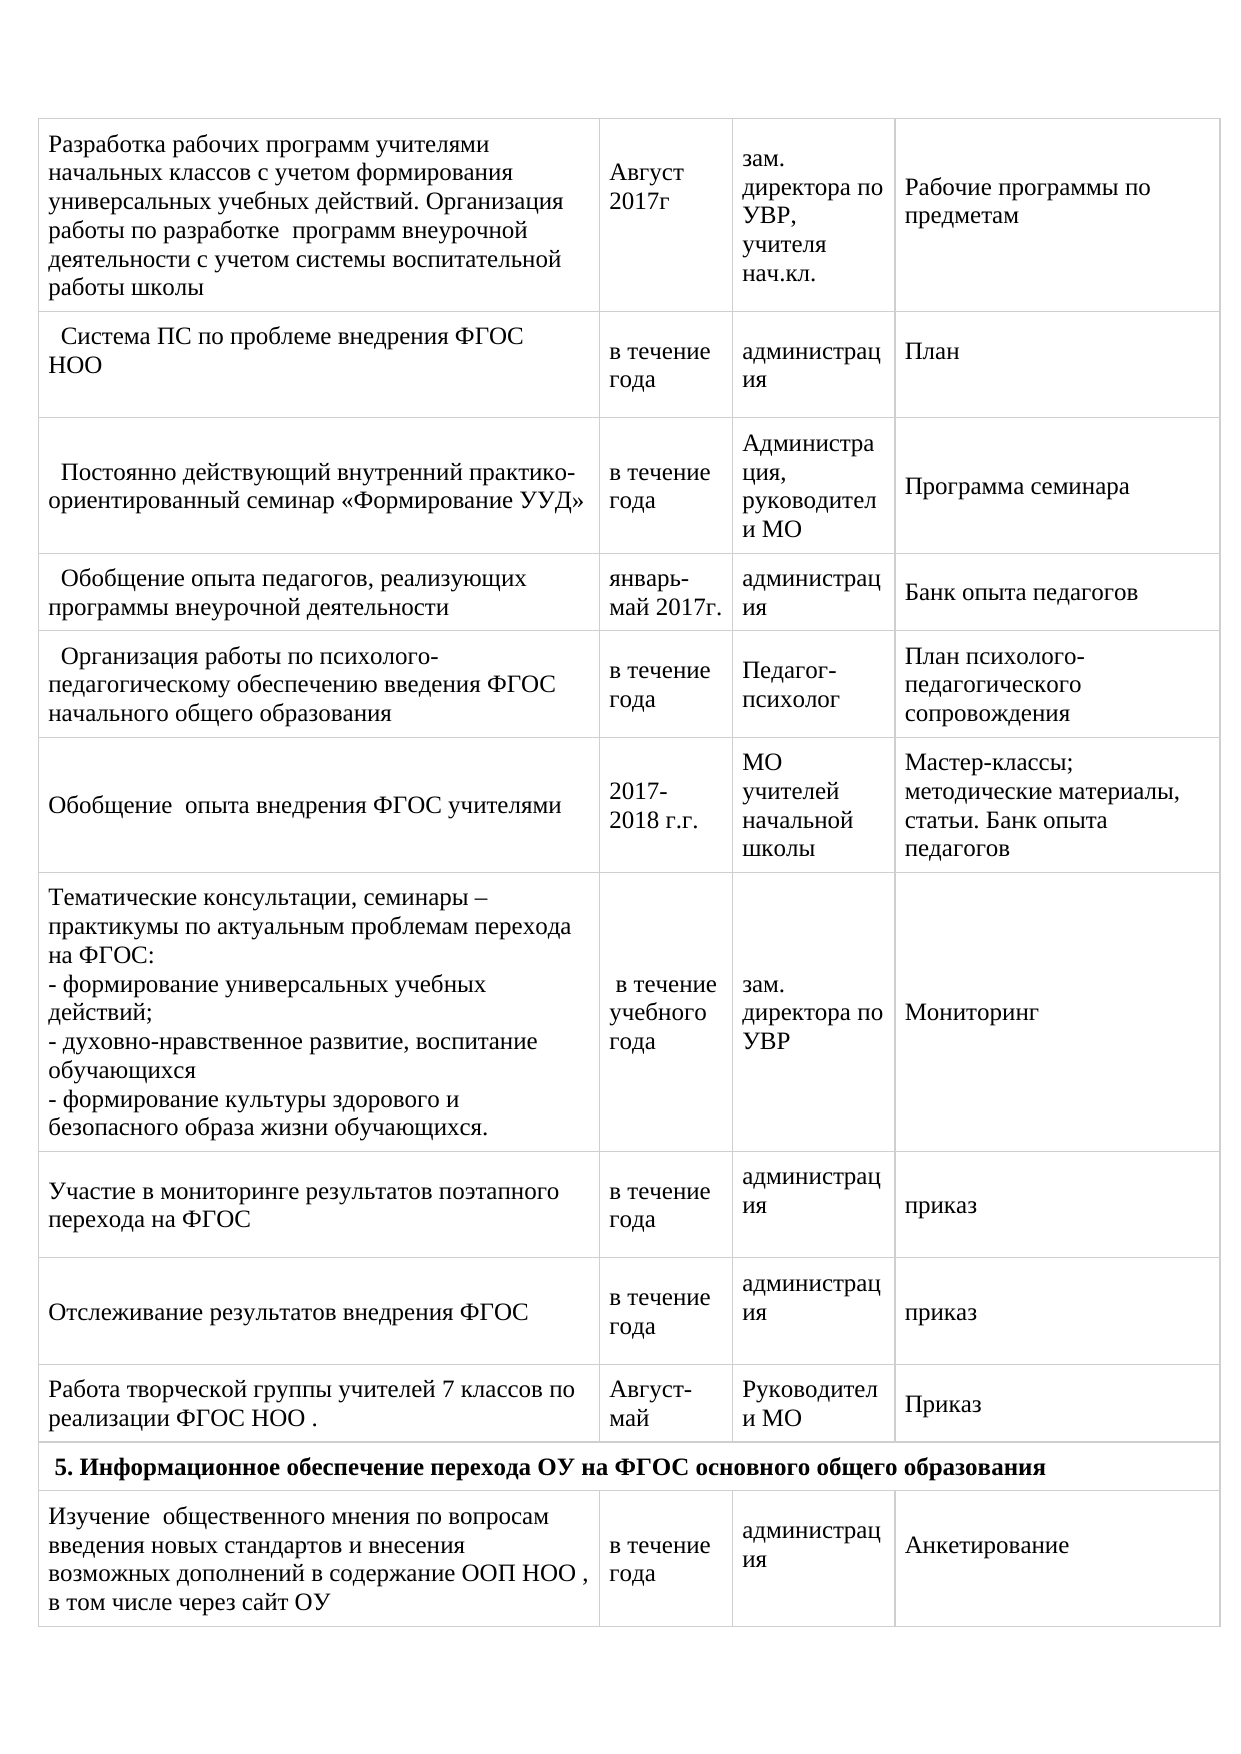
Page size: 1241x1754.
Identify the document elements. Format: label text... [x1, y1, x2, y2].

table_cell зам. директора по УВР, учителя нач.кл. [733, 119, 894, 311]
table_cell в течение года [600, 1152, 732, 1257]
table_cell МО учителей начальной школы [733, 738, 894, 872]
table_cell администрация [733, 312, 894, 417]
table_cell Система ПС по проблеме внедрения ФГОС НОО [39, 312, 599, 417]
table_cell Постоянно действующий внутренний практико-ориентированный семинар «Формирование УУД» [39, 418, 599, 552]
table_cell в течение года [600, 1491, 732, 1626]
table_cell Рабочие программы по предметам [896, 119, 1219, 311]
table_cell приказ [896, 1258, 1219, 1364]
table_cell Администрация, руководители МО [733, 418, 894, 552]
table_cell Работа творческой группы учителей 7 классов по реализации ФГОС НОО . [39, 1365, 599, 1441]
table_cell План психолого-педагогического сопровождения [896, 631, 1219, 737]
table_cell Организация работы по психолого-педагогическому обеспечению введения ФГОС начального общего образования [39, 631, 599, 737]
table_cell Приказ [896, 1365, 1219, 1441]
table_cell администрация [733, 1258, 894, 1364]
table_cell 5. Информационное обеспечение перехода ОУ на ФГОС основного общего образования [39, 1443, 1219, 1490]
table_cell 2017- 2018 г.г. [600, 738, 732, 872]
table_cell январь-май 2017г. [600, 554, 732, 630]
table_cell План [896, 312, 1219, 417]
table_cell Август-май [600, 1365, 732, 1441]
table_cell Отслеживание результатов внедрения ФГОС [39, 1258, 599, 1364]
table_cell Мониторинг [896, 873, 1219, 1151]
table_cell Анкетирование [896, 1491, 1219, 1626]
table_cell приказ [896, 1152, 1219, 1257]
table_cell Обобщение опыта внедрения ФГОС учителями [39, 738, 599, 872]
table_cell Разработка рабочих программ учителями начальных классов с учетом формирования универсальных учебных действий. Организация работы по разработке программ внеурочной деятельности с учетом системы воспитательной работы школы [39, 119, 599, 311]
table_cell в течение года [600, 631, 732, 737]
table_cell Участие в мониторинге результатов поэтапного перехода на ФГОС [39, 1152, 599, 1257]
table_cell в течение года [600, 1258, 732, 1364]
table_cell Банк опыта педагогов [896, 554, 1219, 630]
table_cell Август 2017г [600, 119, 732, 311]
table_cell Руководители МО [733, 1365, 894, 1441]
table_cell Мастер-классы; методические материалы, статьи. Банк опыта педагогов [896, 738, 1219, 872]
table_cell администрация [733, 554, 894, 630]
table_cell Программа семинара [896, 418, 1219, 552]
table_cell в течение года [600, 418, 732, 552]
table_cell администрация [733, 1491, 894, 1626]
table_cell в течение года [600, 312, 732, 417]
table_cell зам. директора по УВР [733, 873, 894, 1151]
table_cell администрация [733, 1152, 894, 1257]
table_cell в течение учебного года [600, 873, 732, 1151]
table_cell Тематические консультации, семинары – практикумы по актуальным проблемам перехода на ФГОС: - формирование универсальных учебных действий; - духовно-нравственное развитие, воспитание обучающихся - формирование культуры здорового и безопасного образа жизни обучающихся. [39, 873, 599, 1151]
table_cell Изучение общественного мнения по вопросам введения новых стандартов и внесения возможных дополнений в содержание ООП НОО , в том числе через сайт ОУ [39, 1491, 599, 1626]
table_cell Обобщение опыта педагогов, реализующих программы внеурочной деятельности [39, 554, 599, 630]
table_cell Педагог-психолог [733, 631, 894, 737]
